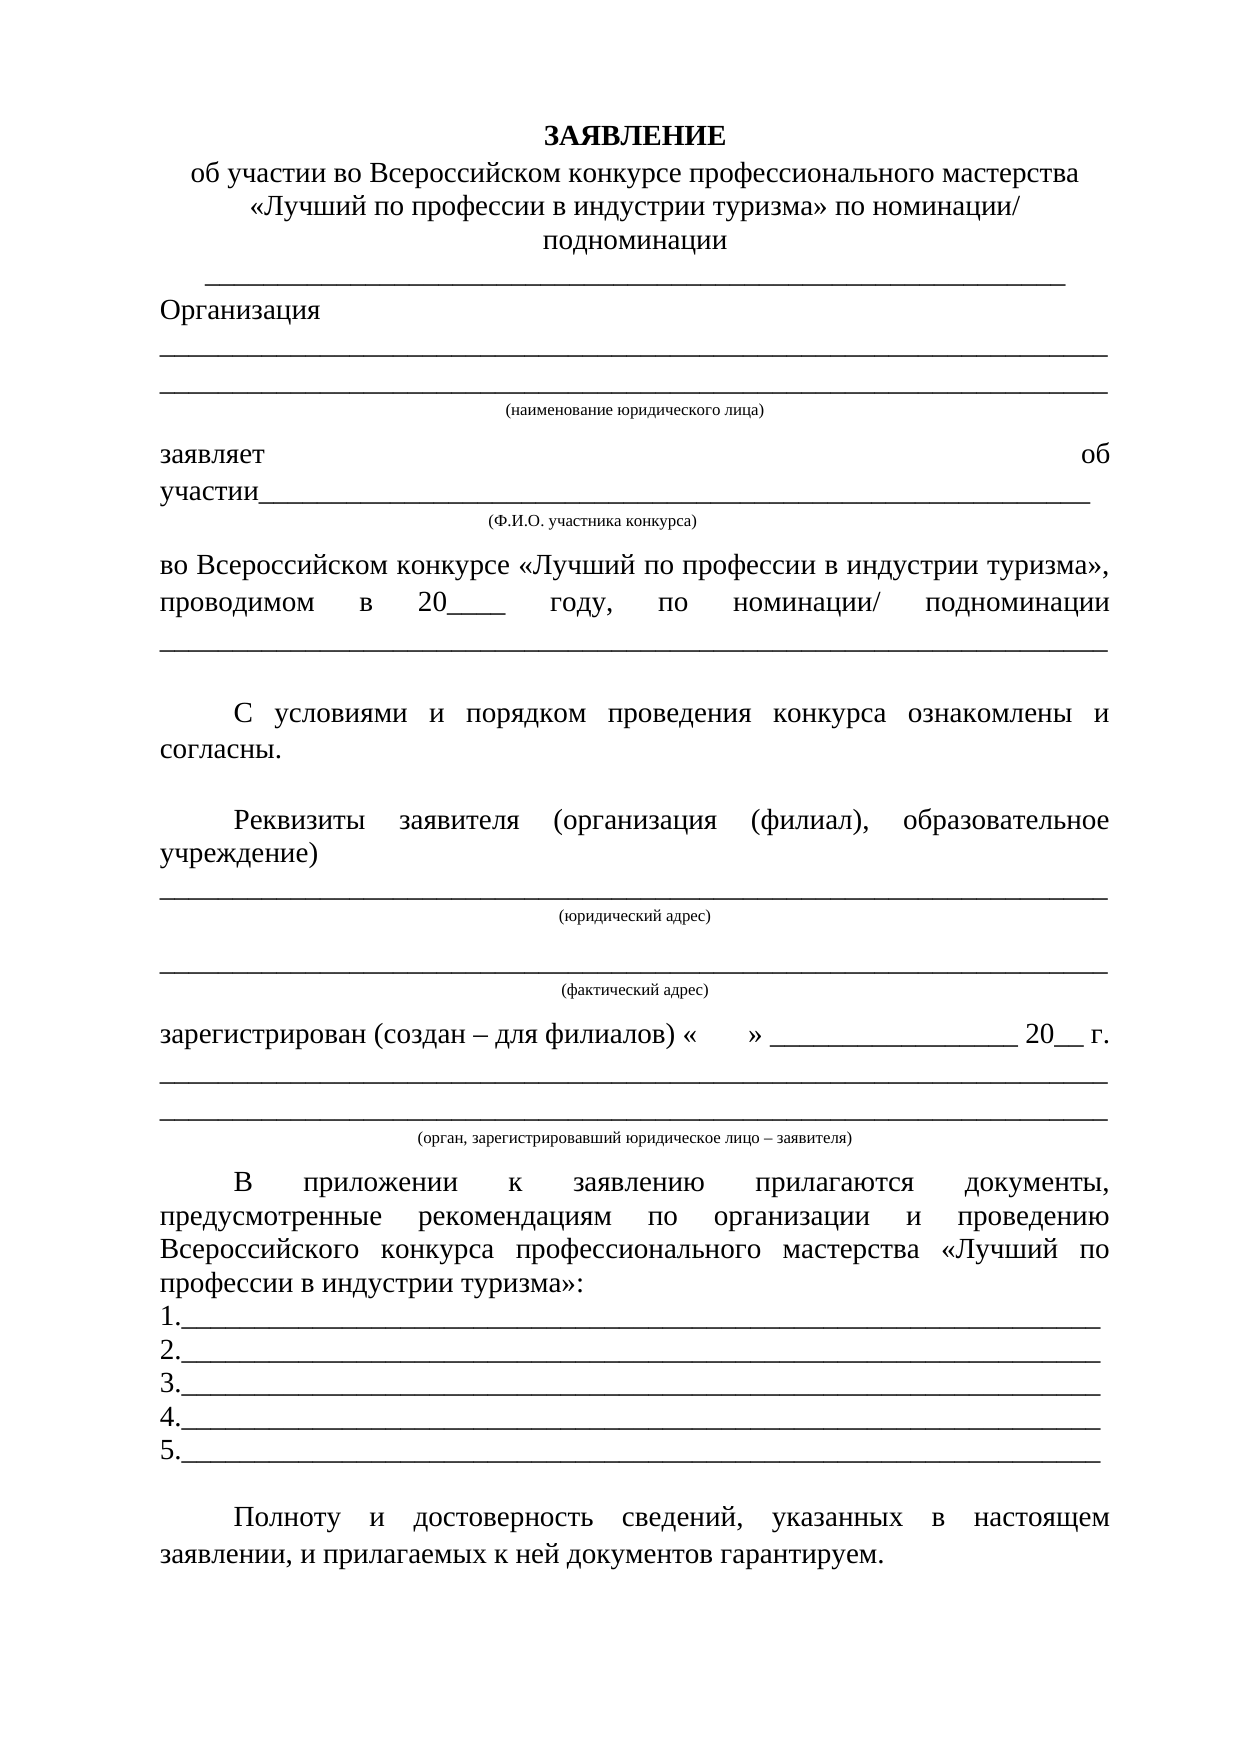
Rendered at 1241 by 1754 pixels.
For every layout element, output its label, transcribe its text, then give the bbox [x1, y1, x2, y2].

text 5._______________________________________________________________ [159, 1432, 1110, 1466]
text Реквизиты заявителя (организация (филиал), образовательное учреждение) [159, 802, 1110, 869]
text 3._______________________________________________________________ [159, 1365, 1110, 1399]
text во Всероссийском конкурсе «Лучший по профессии в индустрии туризма», проводимом в 20____ году, по номинации/ подноминации _________________________________________________________________ [159, 547, 1110, 654]
text 4._______________________________________________________________ [159, 1399, 1110, 1432]
text _________________________________________________________________ [159, 943, 1110, 976]
text Организация [159, 292, 1110, 326]
text _________________________________________________________________ [159, 1053, 1110, 1087]
text _________________________________________________________________ [159, 1090, 1110, 1124]
text ___________________________________________________________ [159, 256, 1110, 289]
text _________________________________________________________________ [159, 869, 1110, 903]
text В приложении к заявлению прилагаются документы, предусмотренные рекомендациям по организации и проведению Всероссийского конкурса профессионального мастерства «Лучший по профессии в индустрии туризма»: [159, 1164, 1110, 1298]
text 2._______________________________________________________________ [159, 1332, 1110, 1365]
text _________________________________________________________________ [159, 326, 1110, 359]
text «Лучший по профессии в индустрии туризма» по номинации/ подноминации [159, 188, 1110, 256]
text заявляет об участии_________________________________________________________ [159, 437, 1110, 507]
text (юридический адрес) [159, 906, 1110, 939]
text ЗАЯВЛЕНИЕ [159, 118, 1110, 152]
text С условиями и порядком проведения конкурса ознакомлены и согласны. [159, 695, 1110, 765]
text (орган, зарегистрировавший юридическое лицо – заявителя) [159, 1127, 1110, 1161]
text об участии во Всероссийском конкурсе профессионального мастерства [159, 155, 1110, 188]
text (Ф.И.О. участника конкурса) [159, 510, 1110, 544]
text зарегистрирован (создан – для филиалов) « » _________________ 20__ г. [159, 1017, 1110, 1050]
text (фактический адрес) [159, 980, 1110, 1013]
text Полноту и достоверность сведений, указанных в настоящем заявлении, и прилагаемых к ней документов гарантируем. [159, 1499, 1110, 1570]
text (наименование юридического лица) [159, 400, 1110, 433]
text _________________________________________________________________ [159, 363, 1110, 396]
text 1._______________________________________________________________ [159, 1298, 1110, 1332]
